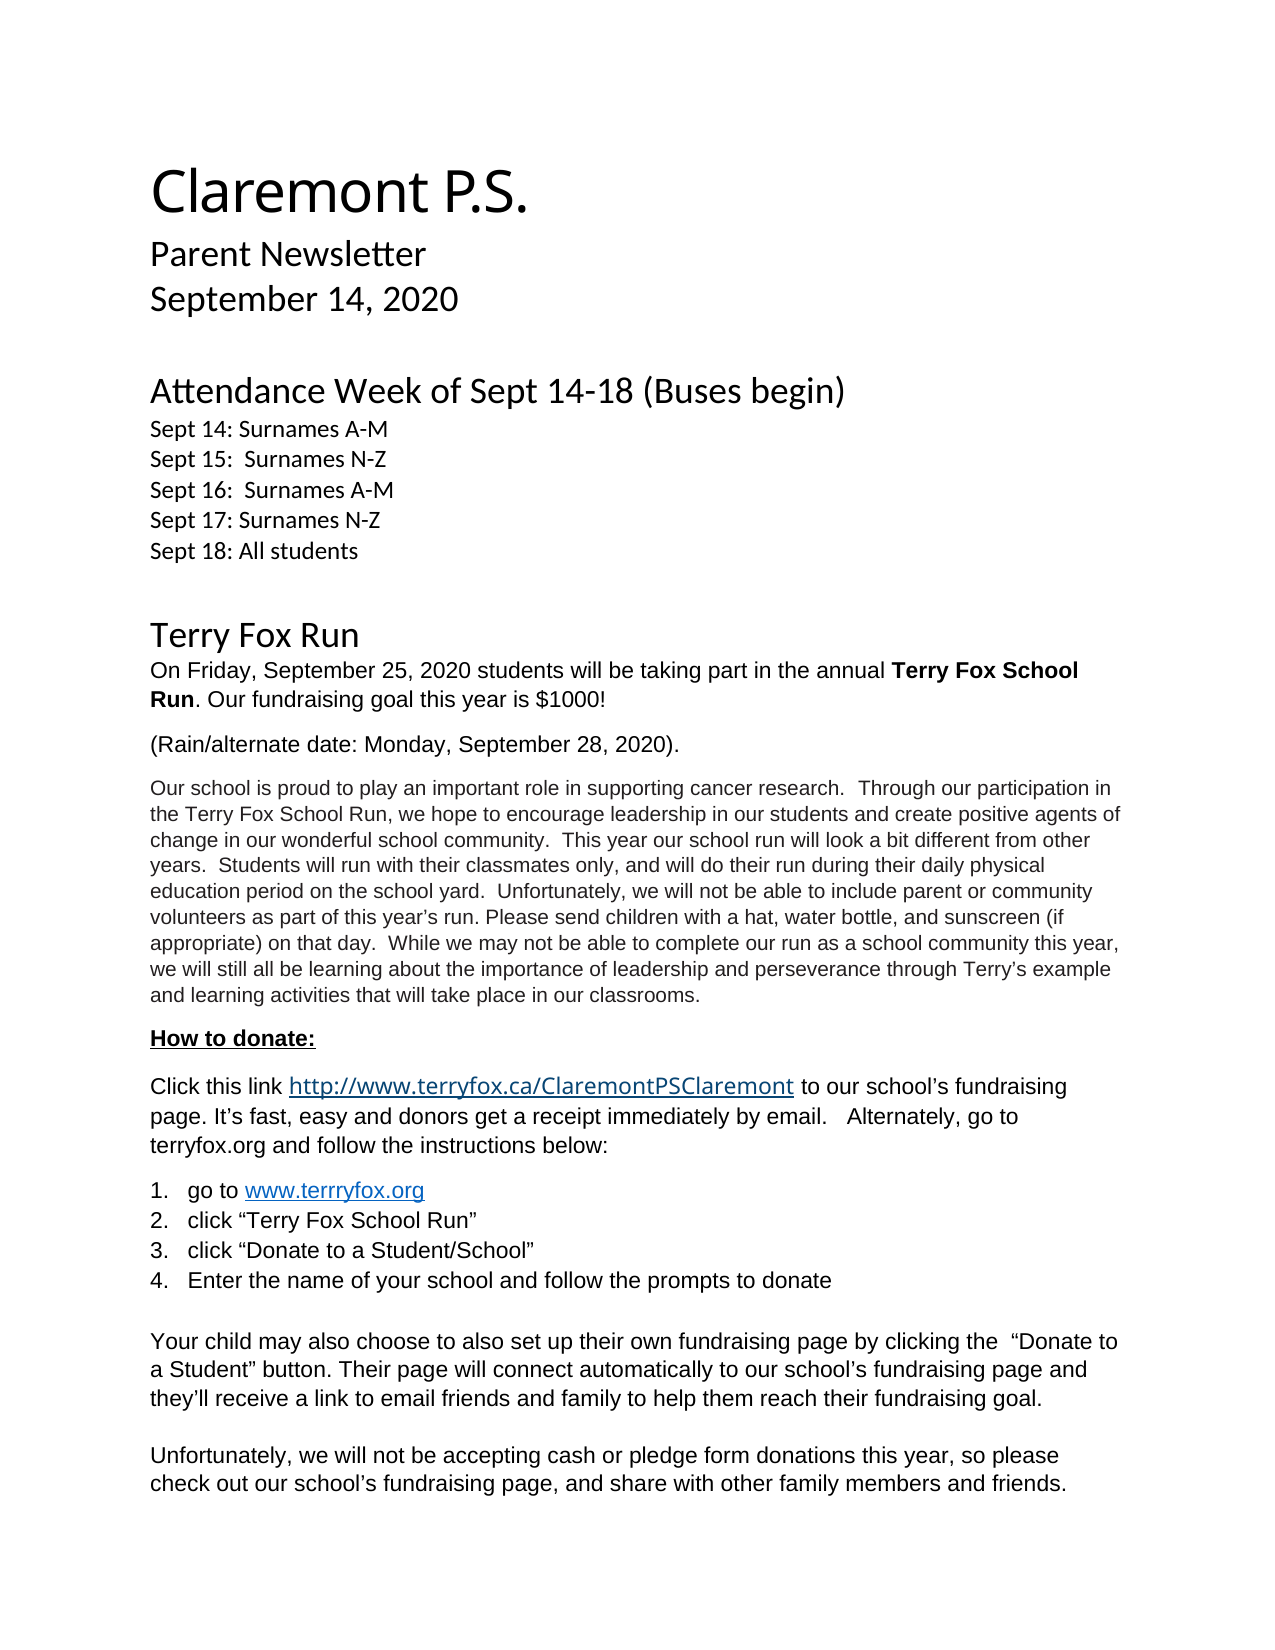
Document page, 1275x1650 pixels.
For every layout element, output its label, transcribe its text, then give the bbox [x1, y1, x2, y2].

text Attendance Week of Sept 14-18 (Buses begin) [150, 367, 1125, 413]
text Sept 17: Surnames N-Z [150, 504, 1125, 535]
text Sept 14: Surnames A-M [150, 413, 1125, 443]
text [150, 1442, 1125, 1496]
list click “Terry Fox School Run” [150, 1207, 1125, 1233]
text Our school is proud to play an important role in supporting cancer research. Through our participation in the Terry Fox School Run, we hope to encourage leadership in our students and create positive agents of change in our wonderful school community. This year our school run will look a bit different from other years. Students will run with their classmates only, and will do their run during their daily physical education period on the school yard. Unfortunately, we will not be able to include parent or community volunteers as part of this year’s run. Please send children with a hat, water bottle, and sunscreen (if appropriate) on that day. While we may not be able to complete our run as a school community this year, we will still all be learning about the importance of leadership and perseverance through Terry’s example and learning activities that will take place in our classrooms. [150, 776, 1125, 1006]
text On Friday, September 25, 2020 students will be taking part in the annual Terry Fox School Run. Our fundraising goal this year is $1000! [150, 657, 1125, 712]
text (Rain/alternate date: Monday, September 28, 2020). [150, 731, 1125, 757]
text Your child may also choose to also set up their own fundraising page by clicking the “Donate to a Student” button. Their page will connect automatically to our school’s fundraising page and they’ll receive a link to email friends and family to help them reach their fundraising goal. [150, 1328, 1125, 1411]
text Terry Fox Run [150, 611, 1125, 657]
text Sept 16: Surnames A-M [150, 474, 1125, 504]
list Enter the name of your school and follow the prompts to donate [150, 1267, 1125, 1294]
list go to www.terrryfox.org [150, 1177, 1125, 1203]
title Claremont P.S. [150, 150, 1125, 229]
text Sept 18: All students [150, 535, 1125, 565]
text Sept 15: Surnames N-Z [150, 443, 1125, 474]
text Parent Newsletter [150, 229, 1125, 275]
text September 14, 2020 [150, 275, 1125, 321]
text Click this link http://www.terryfox.ca/ClaremontPSClaremont to our school’s fundraising page. It’s fast, easy and donors get a receipt immediately by email. Alternately, go to terryfox.org and follow the instructions below: [150, 1070, 1125, 1158]
list click “Donate to a Student/School” [150, 1237, 1125, 1264]
text How to donate: [150, 1025, 1125, 1051]
